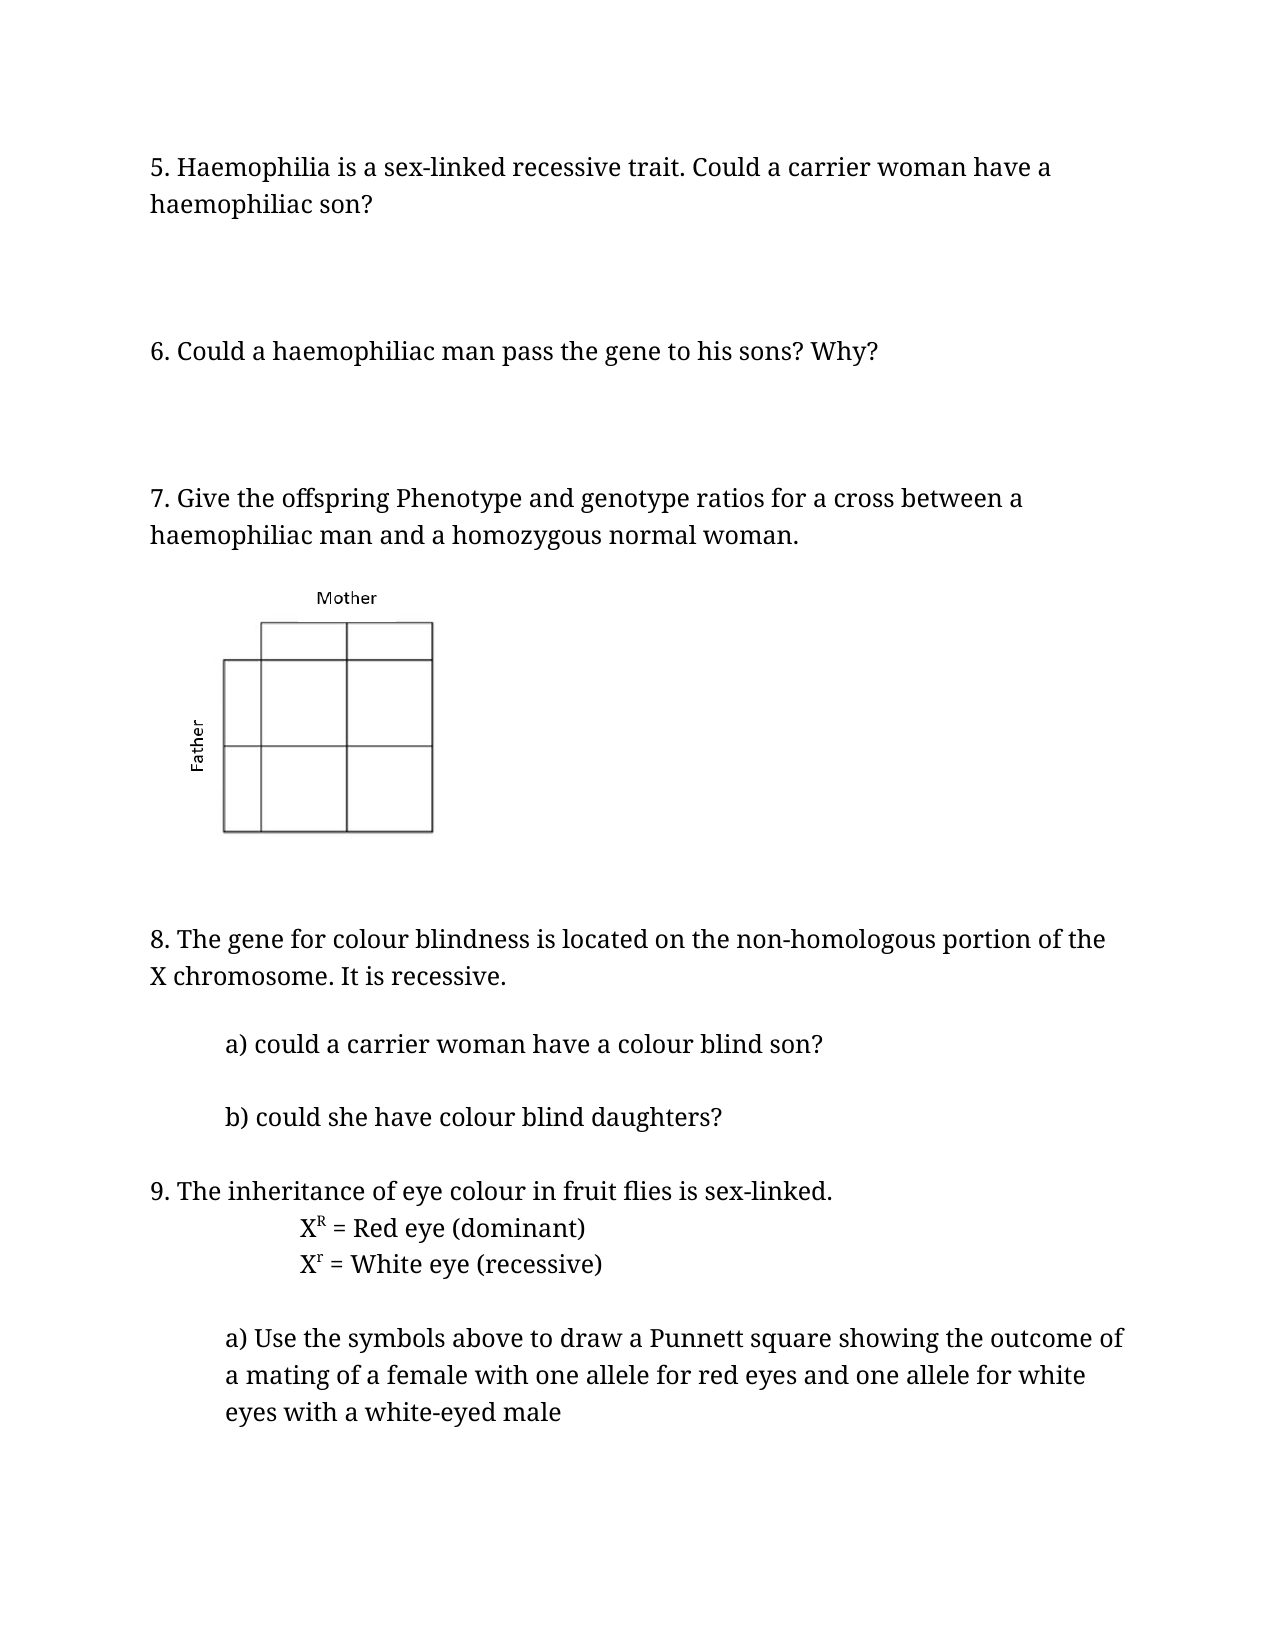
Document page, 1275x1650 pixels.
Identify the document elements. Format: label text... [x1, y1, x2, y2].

text 7. Give the offspring Phenotype and genotype ratios for a cross between a haemophiliac man and a homozygous normal woman. [150, 481, 1125, 552]
picture [158, 570, 452, 852]
text Xr = White eye (recessive) [300, 1247, 1125, 1281]
text a) could a carrier woman have a colour blind son? [150, 1026, 1125, 1061]
text 8. The gene for colour blindness is located on the non-homologous portion of the X chromosome. It is recessive. [150, 922, 1125, 993]
text XR = Red eye (dominant) [300, 1210, 1125, 1244]
text 9. The inheritance of eye colour in fruit flies is sex-linked. [150, 1173, 1125, 1208]
text a) Use the symbols above to draw a Punnett square showing the outcome of a mating of a female with one allele for red eyes and one allele for white eyes with a white-eyed male [225, 1321, 1125, 1428]
text 6. Could a haemophiliac man pass the gene to his sons? Why? [150, 334, 1125, 368]
text b) could she have colour blind daughters? [150, 1100, 1125, 1134]
text 5. Haemophilia is a sex-linked recessive trait. Could a carrier woman have a haemophiliac son? [150, 150, 1125, 221]
